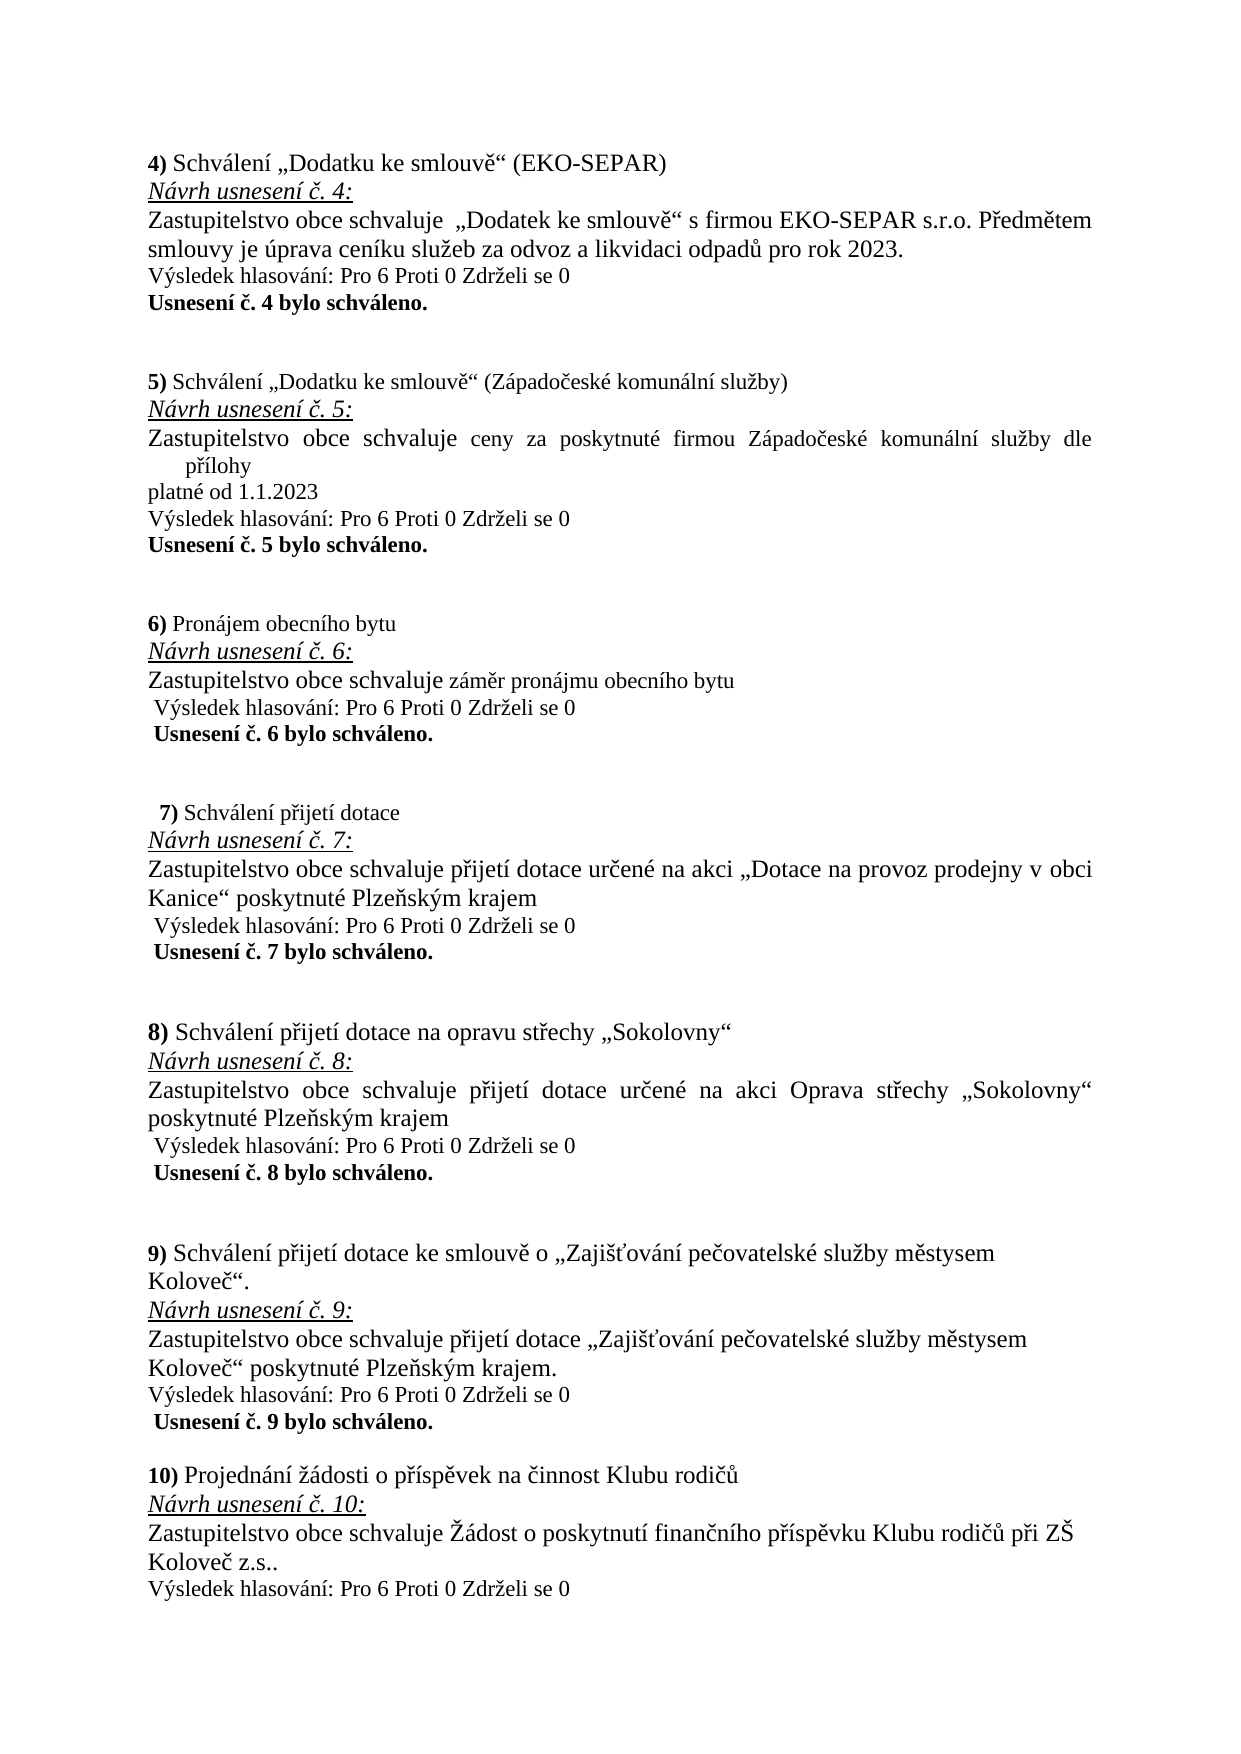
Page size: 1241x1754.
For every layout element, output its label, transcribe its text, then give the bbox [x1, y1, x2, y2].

text Zastupitelstvo obce schvaluje „Dodatek ke smlouvě“ s firmou EKO-SEPAR s.r.o. Předmětem [148, 205, 1093, 234]
text Výsledek hlasování: Pro 6 Proti 0 Zdrželi se 0 [148, 1132, 1093, 1159]
text Návrh usnesení č. 10: [148, 1489, 1093, 1518]
text Návrh usnesení č. 8: [148, 1046, 1093, 1075]
text Výsledek hlasování: Pro 6 Proti 0 Zdrželi se 0 [148, 1576, 1093, 1602]
text Návrh usnesení č. 4: [148, 176, 1093, 205]
text Zastupitelstvo obce schvaluje přijetí dotace určené na akci Oprava střechy „Sokolovny“ poskytnuté Plzeňským krajem [148, 1075, 1093, 1132]
text 6) Pronájem obecního bytu [148, 610, 1093, 636]
text Výsledek hlasování: Pro 6 Proti 0 Zdrželi se 0 [148, 912, 1093, 938]
text Usnesení č. 4 bylo schváleno. [148, 289, 1093, 315]
text Výsledek hlasování: Pro 6 Proti 0 Zdrželi se 0 [148, 1381, 1093, 1408]
text Návrh usnesení č. 7: [148, 826, 1093, 854]
text platné od 1.1.2023 [148, 478, 1093, 504]
text 10) Projednání žádosti o příspěvek na činnost Klubu rodičů [148, 1461, 1093, 1489]
text Zastupitelstvo obce schvaluje přijetí dotace určené na akci „Dotace na provoz prodejny v obci Kanice“ poskytnuté Plzeňským krajem [148, 854, 1093, 912]
text Usnesení č. 9 bylo schváleno. [148, 1408, 1093, 1434]
text Zastupitelstvo obce schvaluje přijetí dotace „Zajišťování pečovatelské služby městysem Koloveč“ poskytnuté Plzeňským krajem. [148, 1324, 1093, 1381]
text Výsledek hlasování: Pro 6 Proti 0 Zdrželi se 0 [148, 263, 1093, 289]
text Usnesení č. 7 bylo schváleno. [148, 938, 1093, 964]
text 5) Schválení „Dodatku ke smlouvě“ (Západočeské komunální služby) [148, 368, 1093, 394]
text Návrh usnesení č. 6: [148, 636, 1093, 665]
text Zastupitelstvo obce schvaluje Žádost o poskytnutí finančního příspěvku Klubu rodičů při ZŠ Koloveč z.s.. [148, 1518, 1093, 1576]
text Zastupitelstvo obce schvaluje záměr pronájmu obecního bytu [148, 665, 1093, 694]
text Návrh usnesení č. 5: [148, 394, 1093, 423]
text Výsledek hlasování: Pro 6 Proti 0 Zdrželi se 0 [148, 694, 1093, 720]
text 9) Schválení přijetí dotace ke smlouvě o „Zajišťování pečovatelské služby městysem Koloveč“. [148, 1238, 1093, 1295]
text 4) Schválení „Dodatku ke smlouvě“ (EKO-SEPAR) [148, 148, 1093, 176]
text 8) Schválení přijetí dotace na opravu střechy „Sokolovny“ [148, 1017, 1093, 1046]
text Usnesení č. 6 bylo schváleno. [148, 720, 1093, 747]
text Usnesení č. 5 bylo schváleno. [148, 531, 1093, 557]
text Zastupitelstvo obce schvaluje ceny za poskytnuté firmou Západočeské komunální služby dle přílohy [148, 423, 1093, 478]
text 7) Schválení přijetí dotace [148, 799, 1093, 826]
text Návrh usnesení č. 9: [148, 1295, 1093, 1324]
text smlouvy je úprava ceníku služeb za odvoz a likvidaci odpadů pro rok 2023. [148, 234, 1093, 263]
text Usnesení č. 8 bylo schváleno. [148, 1159, 1093, 1185]
text Výsledek hlasování: Pro 6 Proti 0 Zdrželi se 0 [148, 504, 1093, 531]
